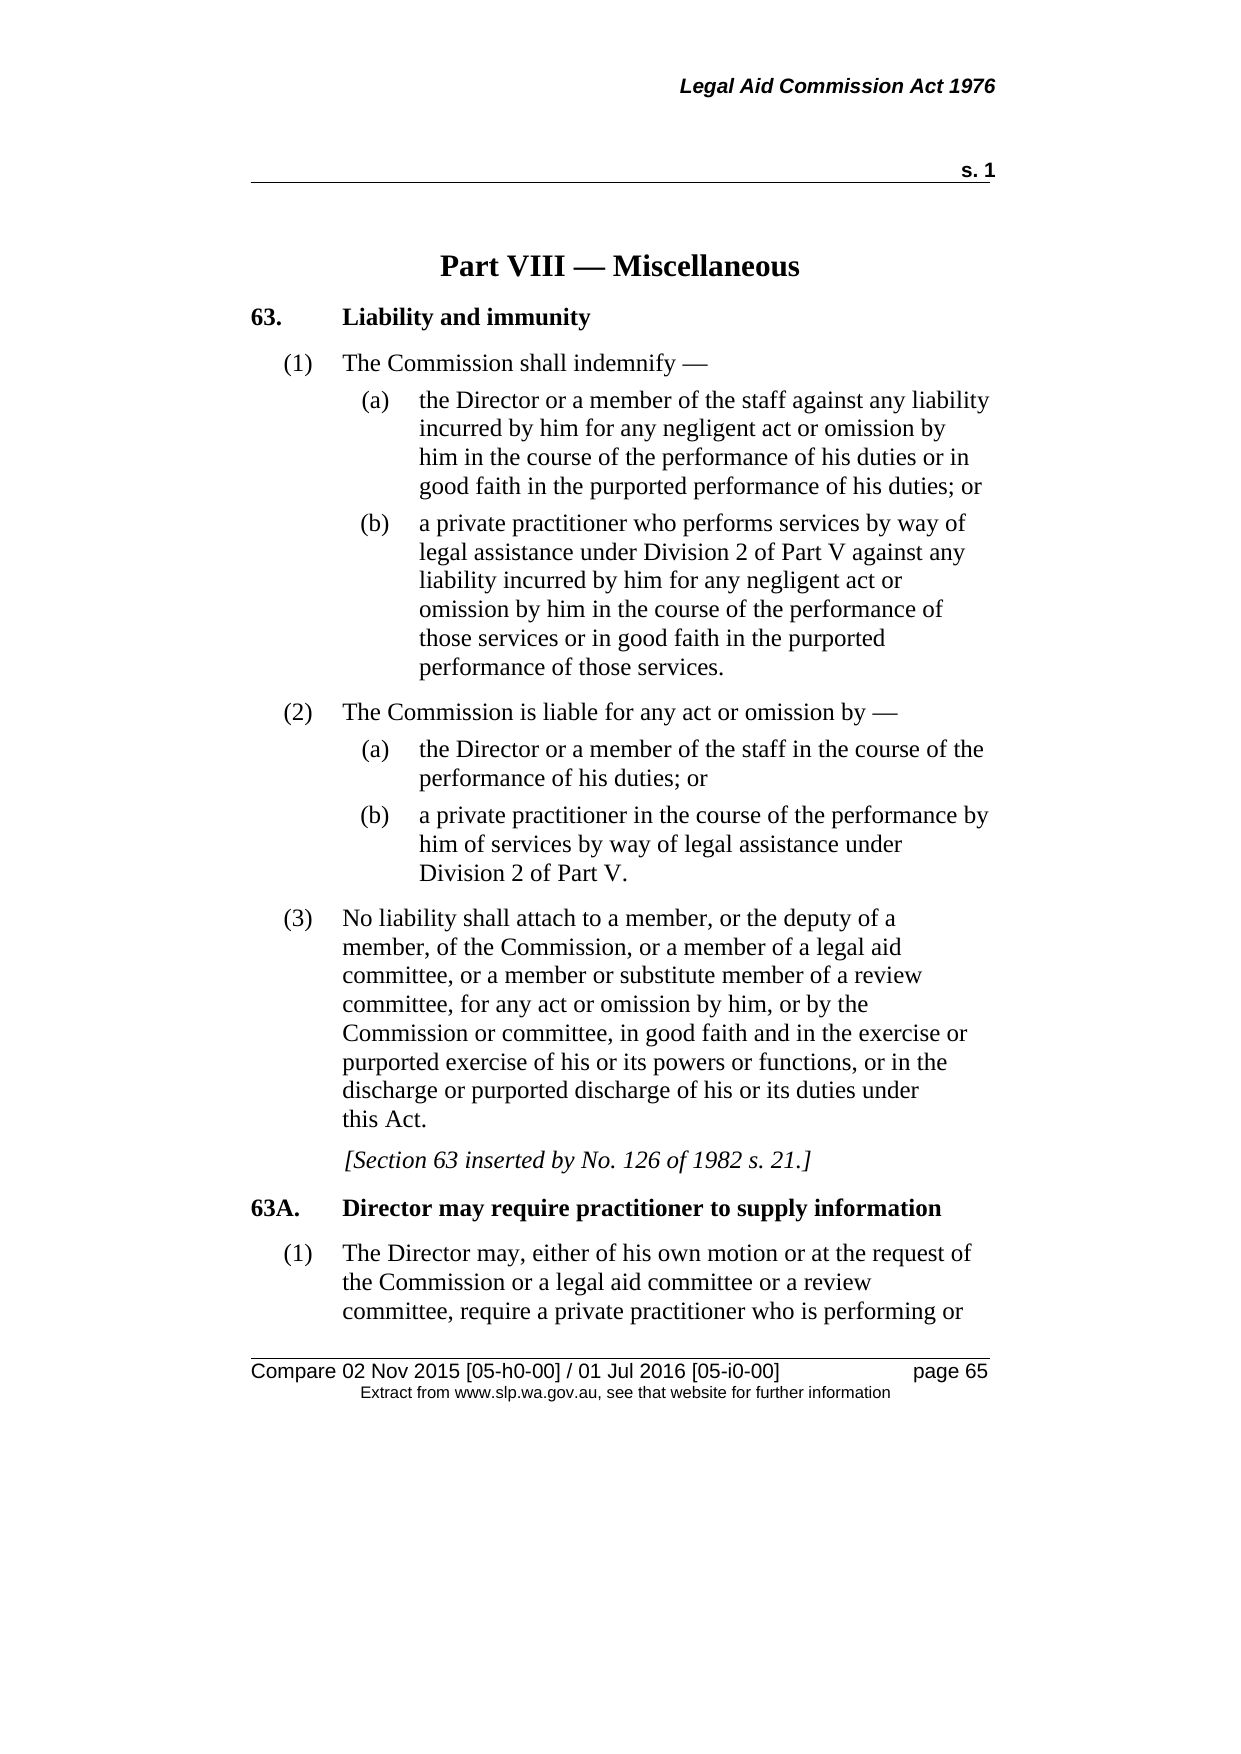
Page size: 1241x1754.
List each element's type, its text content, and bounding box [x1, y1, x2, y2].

text (2) The Commission is liable for any act or omission by — [251, 697, 990, 726]
text (b) a private practitioner who performs services by way of legal assistance under Division 2 of Part V against any liability incurred by him for any negligent act or omission by him in the course of the performance of those services or in good faith in the purported performance of those services. [251, 508, 990, 681]
text (3) No liability shall attach to a member, or the deputy of a member, of the Commission, or a member of a legal aid committee, or a member or substitute member of a review committee, for any act or omission by him, or by the Commission or committee, in good faith and in the exercise or purported exercise of his or its powers or functions, or in the discharge or purported discharge of his or its duties under this Act. [251, 903, 990, 1133]
text (a) the Director or a member of the staff in the course of the performance of his duties; or [251, 734, 990, 792]
text [Section 63 inserted by No. 126 of 1982 s. 21.] [251, 1146, 990, 1174]
subtitle 63. Liability and immunity [251, 302, 990, 331]
text (b) a private practitioner in the course of the performance by him of services by way of legal assistance under Division 2 of Part V. [251, 800, 990, 886]
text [251, 1238, 990, 1325]
text (1) The Commission shall indemnify — [251, 348, 990, 376]
subtitle Part VIII — Miscellaneous [251, 247, 990, 283]
subtitle 63A. Director may require practitioner to supply information [251, 1193, 990, 1222]
text (a) the Director or a member of the staff against any liability incurred by him for any negligent act or omission by him in the course of the performance of his duties or in good faith in the purported performance of his duties; or [251, 385, 990, 500]
